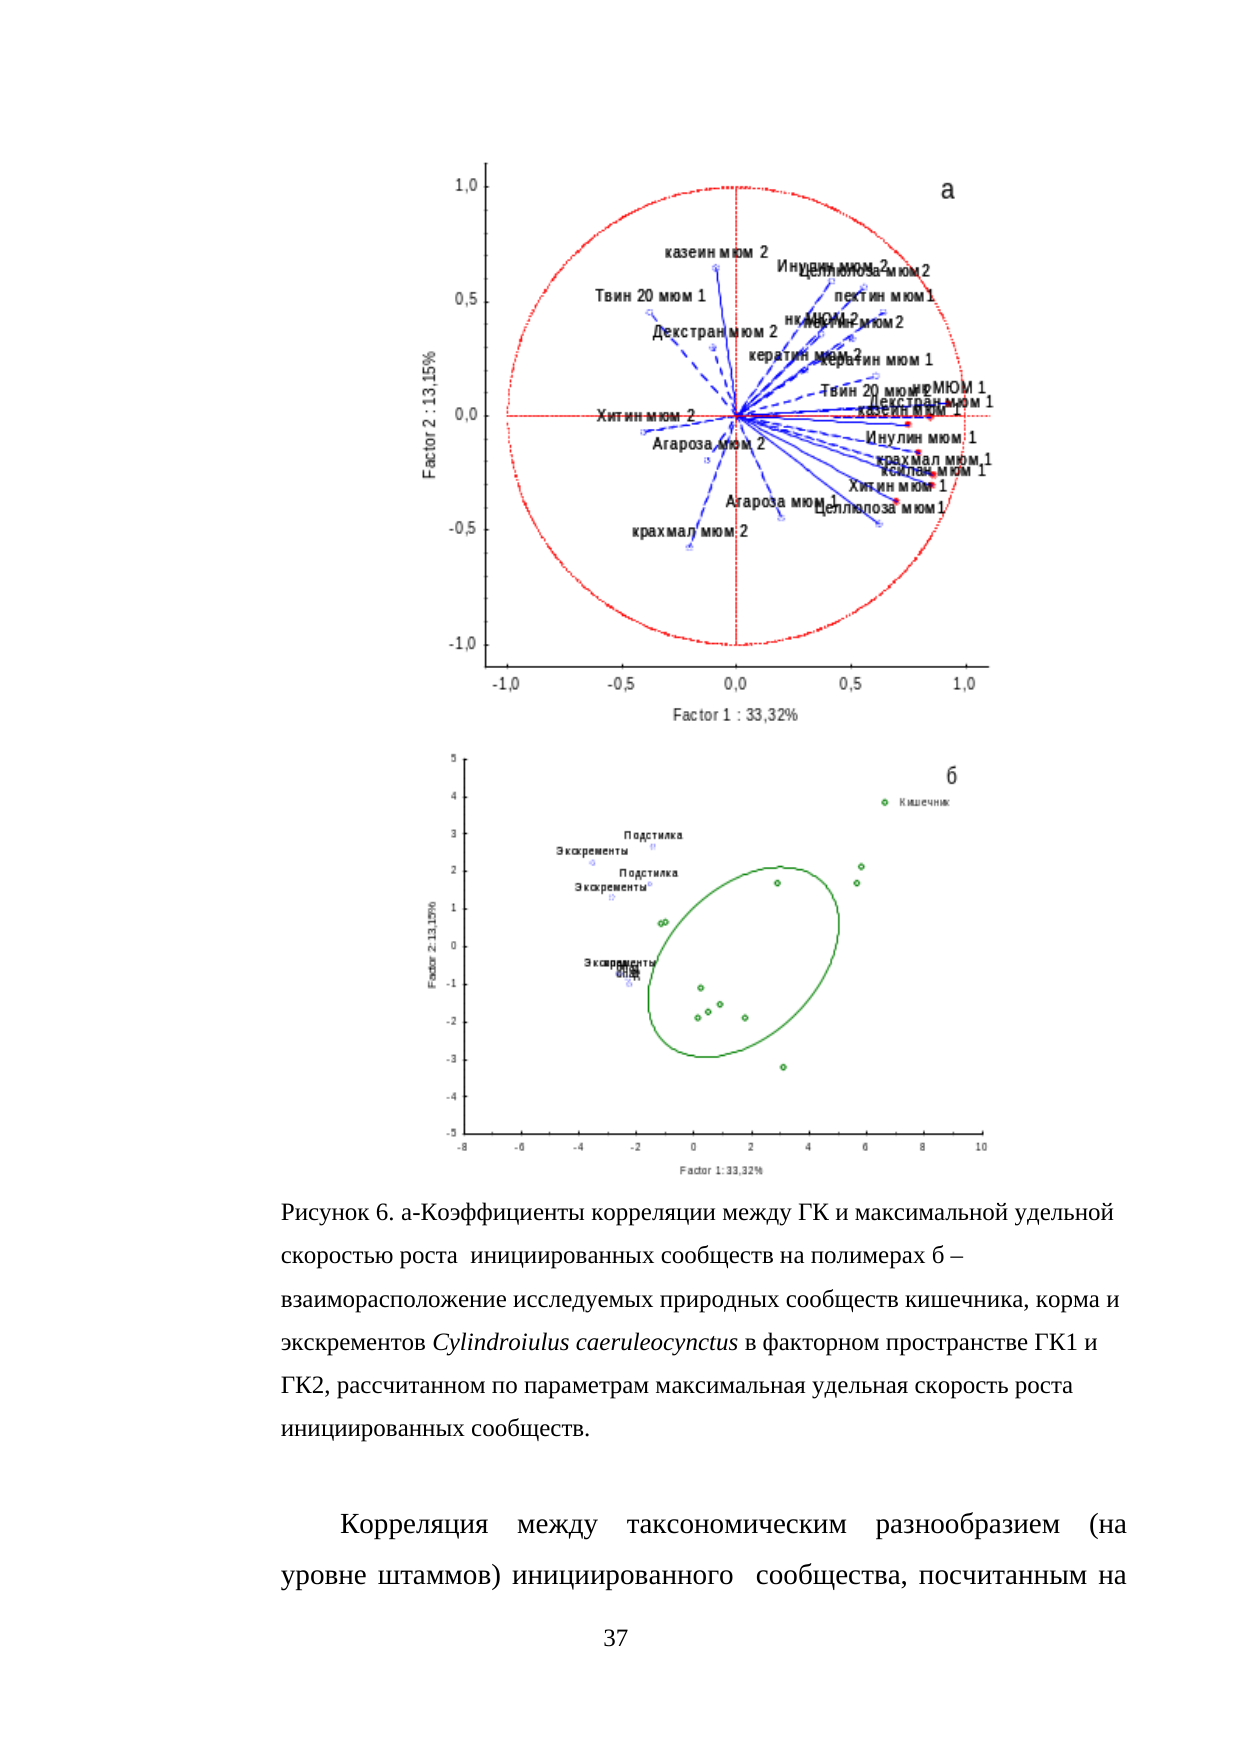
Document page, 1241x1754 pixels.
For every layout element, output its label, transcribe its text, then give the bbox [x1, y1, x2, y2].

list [281, 1507, 1128, 1590]
list Рисунок 6. a-Коэффициенты корреляции между ГК и максимальной удельной скоростью роста инициированных сообществ на полимерах б – взаиморасположение исследуемых природных сообществ кишечника, корма и экскрементов Cylindroiulus caeruleocynctus в факторном пространстве ГК1 и ГК2, рассчитанном по параметрам максимальная удельная скорость роста инициированных сообществ. [281, 1197, 1128, 1442]
